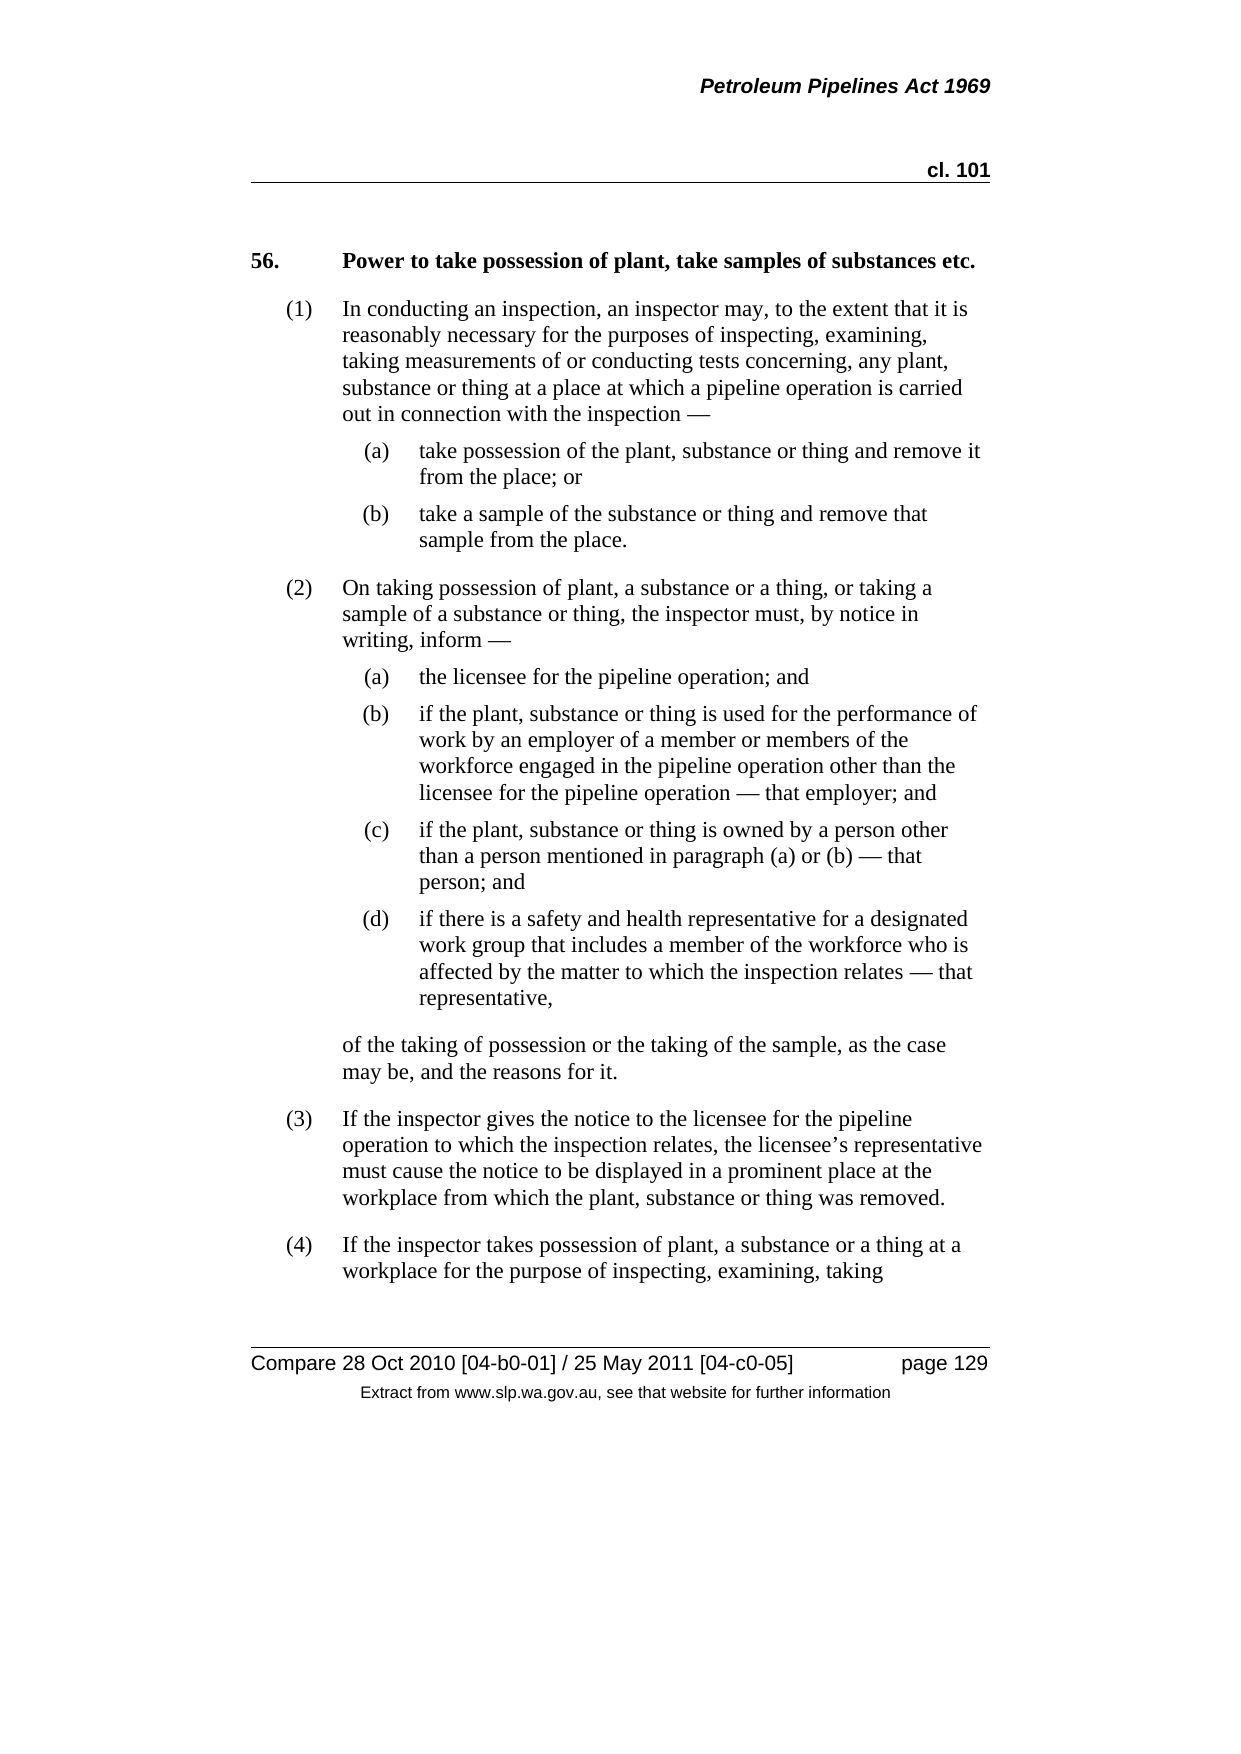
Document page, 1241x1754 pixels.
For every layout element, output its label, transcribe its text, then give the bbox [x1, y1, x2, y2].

text (d) if there is a safety and health representative for a designated work group that includes a member of the workforce who is affected by the matter to which the inspection relates — that representative, [251, 905, 990, 1011]
text (c) if the plant, substance or thing is owned by a person other than a person mentioned in paragraph (a) or (b) — that person; and [251, 816, 990, 895]
text (3) If the inspector gives the notice to the licensee for the pipeline operation to which the inspection relates, the licensee’s representative must cause the notice to be displayed in a prominent place at the workplace from which the plant, substance or thing was removed. [251, 1105, 990, 1210]
text (a) take possession of the plant, substance or thing and remove it from the place; or [251, 437, 990, 489]
subtitle 56. Power to take possession of plant, take samples of substances etc. [251, 247, 990, 274]
text (2) On taking possession of plant, a substance or a thing, or taking a sample of a substance or thing, the inspector must, by notice in writing, inform — [251, 573, 990, 653]
text (a) the licensee for the pipeline operation; and [251, 663, 990, 689]
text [251, 1231, 990, 1284]
text of the taking of possession or the taking of the sample, as the case may be, and the reasons for it. [251, 1031, 990, 1084]
text (b) take a sample of the substance or thing and remove that sample from the place. [251, 500, 990, 553]
text (1) In conducting an inspection, an inspector may, to the extent that it is reasonably necessary for the purposes of inspecting, examining, taking measurements of or conducting tests concerning, any plant, substance or thing at a place at which a pipeline operation is carried out in connection with the inspection — [251, 295, 990, 426]
text (b) if the plant, substance or thing is used for the performance of work by an employer of a member or members of the workforce engaged in the pipeline operation other than the licensee for the pipeline operation — that employer; and [251, 700, 990, 805]
